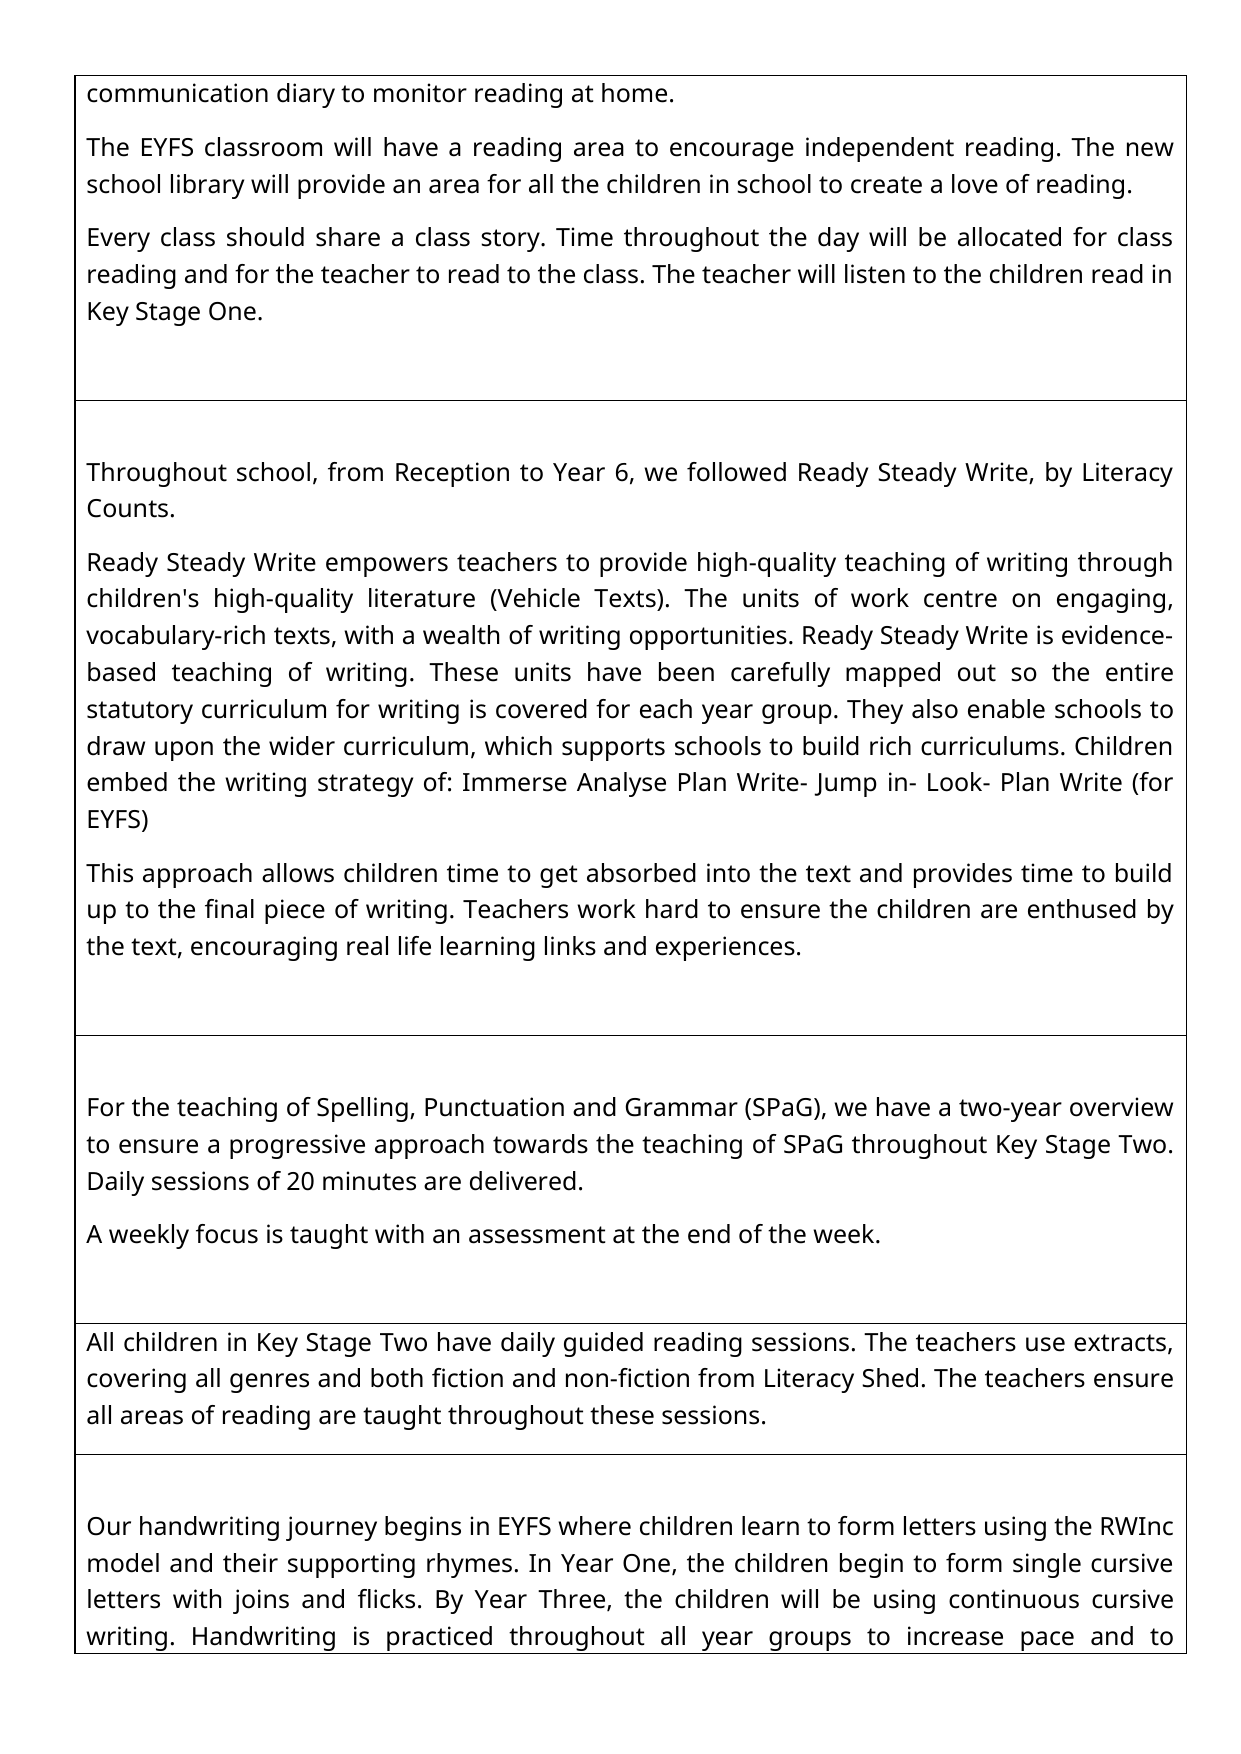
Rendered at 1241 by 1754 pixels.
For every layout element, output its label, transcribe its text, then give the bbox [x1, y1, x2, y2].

table_cell Throughout school, from Reception to Year 6, we followed Ready Steady Write, by Literacy Counts. Ready Steady Write empowers teachers to provide high-quality teaching of writing through children's high-quality literature (Vehicle Texts). The units of work centre on engaging, vocabulary-rich texts, with a wealth of writing opportunities. Ready Steady Write is evidence-based teaching of writing. These units have been carefully mapped out so the entire statutory curriculum for writing is covered for each year group. They also enable schools to draw upon the wider curriculum, which supports schools to build rich curriculums. Children embed the writing strategy of: Immerse Analyse Plan Write- Jump in- Look- Plan Write (for EYFS) This approach allows children time to get absorbed into the text and provides time to build up to the final piece of writing. Teachers work hard to ensure the children are enthused by the text, encouraging real life learning links and experiences. [76, 401, 1186, 1035]
table_cell All children in Key Stage Two have daily guided reading sessions. The teachers use extracts, covering all genres and both fiction and non-fiction from Literacy Shed. The teachers ensure all areas of reading are taught throughout these sessions. [76, 1324, 1186, 1454]
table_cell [76, 76, 1186, 400]
table_cell For the teaching of Spelling, Punctuation and Grammar (SPaG), we have a two-year overview to ensure a progressive approach towards the teaching of SPaG throughout Key Stage Two. Daily sessions of 20 minutes are delivered. A weekly focus is taught with an assessment at the end of the week. [76, 1036, 1186, 1323]
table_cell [76, 1455, 1186, 1653]
